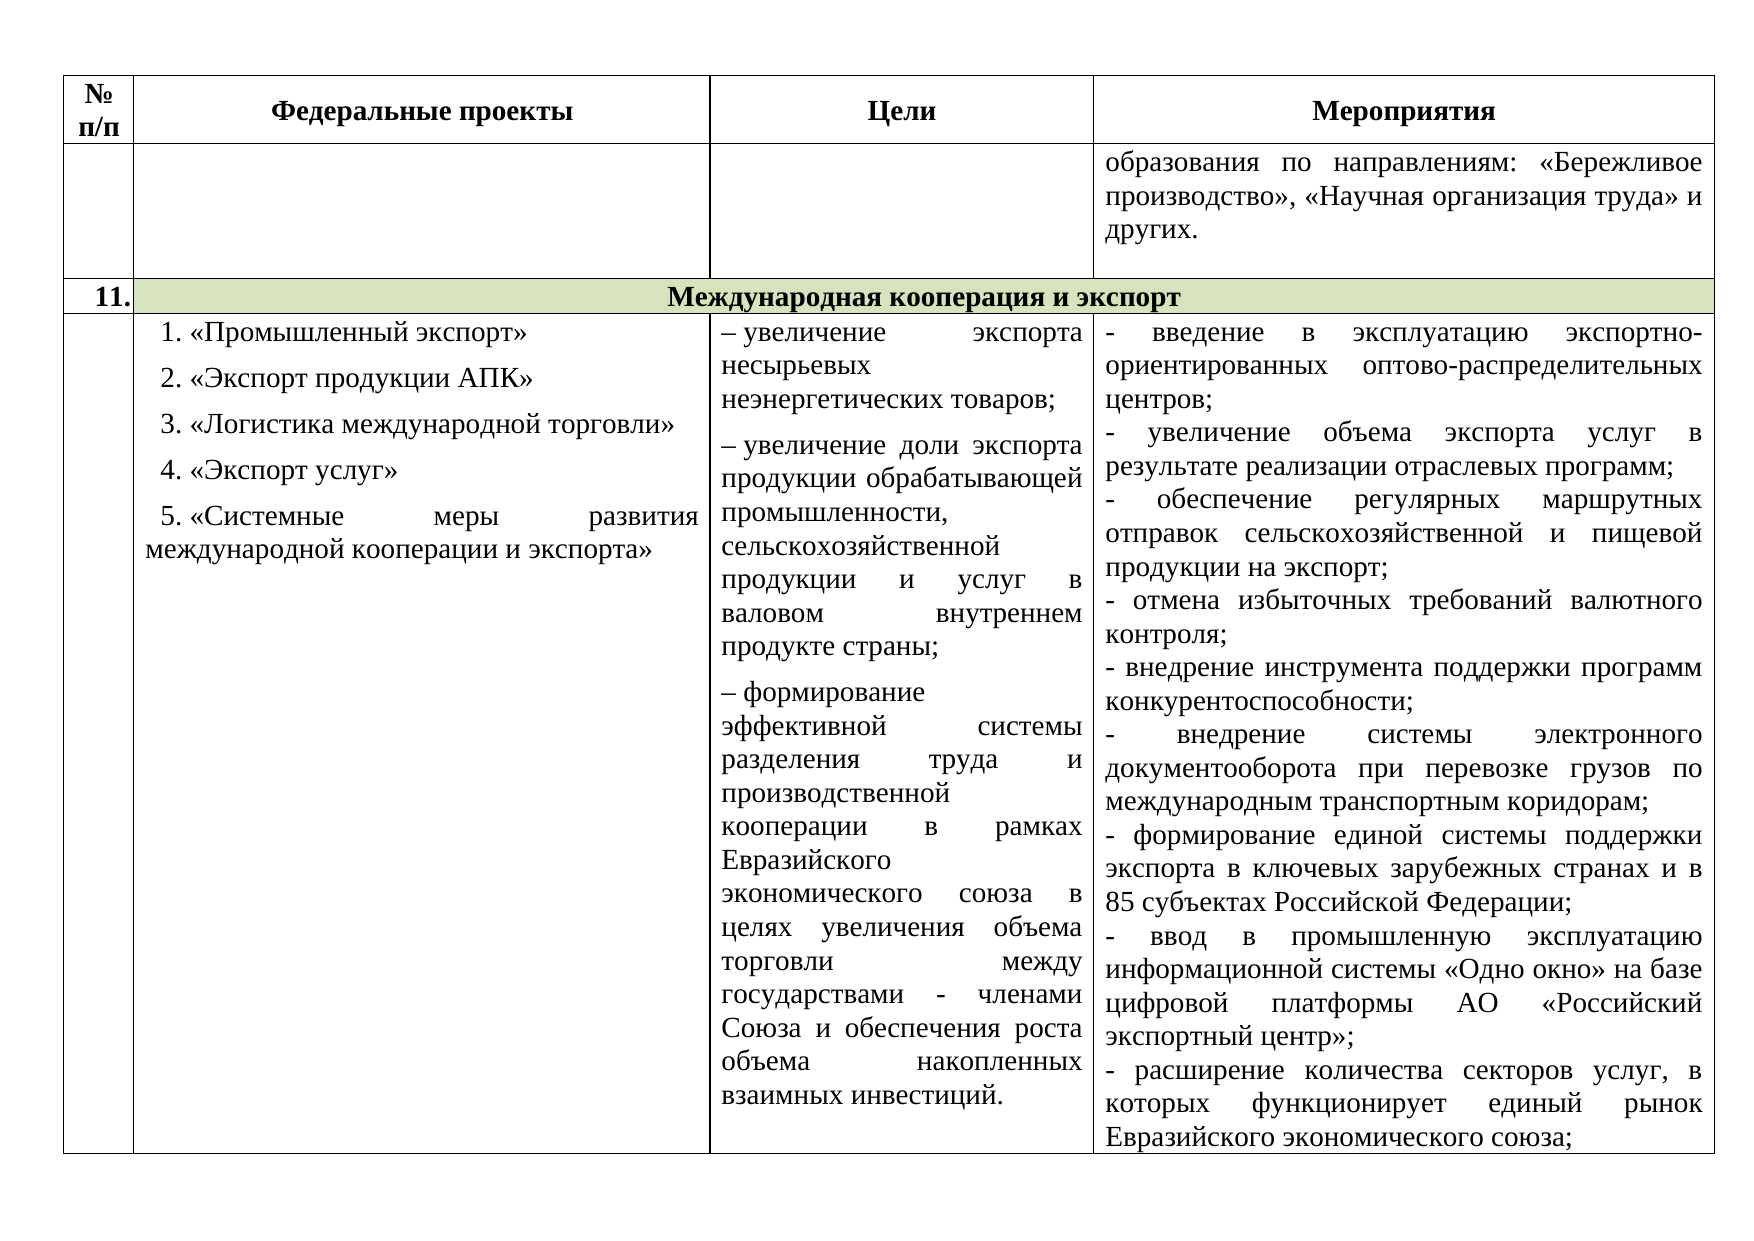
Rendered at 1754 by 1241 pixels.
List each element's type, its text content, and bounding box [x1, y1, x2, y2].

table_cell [134, 144, 709, 278]
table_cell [711, 144, 1093, 278]
table_cell [64, 144, 133, 278]
table_header Цели [711, 76, 1093, 143]
table_cell Международная кооперация и экспорт [134, 279, 1714, 313]
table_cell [711, 314, 1093, 1152]
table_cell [1094, 144, 1714, 278]
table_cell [1094, 314, 1714, 1152]
table_cell [64, 279, 133, 313]
table_header Мероприятия [1094, 76, 1714, 143]
table_cell [64, 314, 133, 1152]
table_header № п/п [64, 76, 133, 143]
table_header Федеральные проекты [134, 76, 709, 143]
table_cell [134, 314, 709, 1152]
